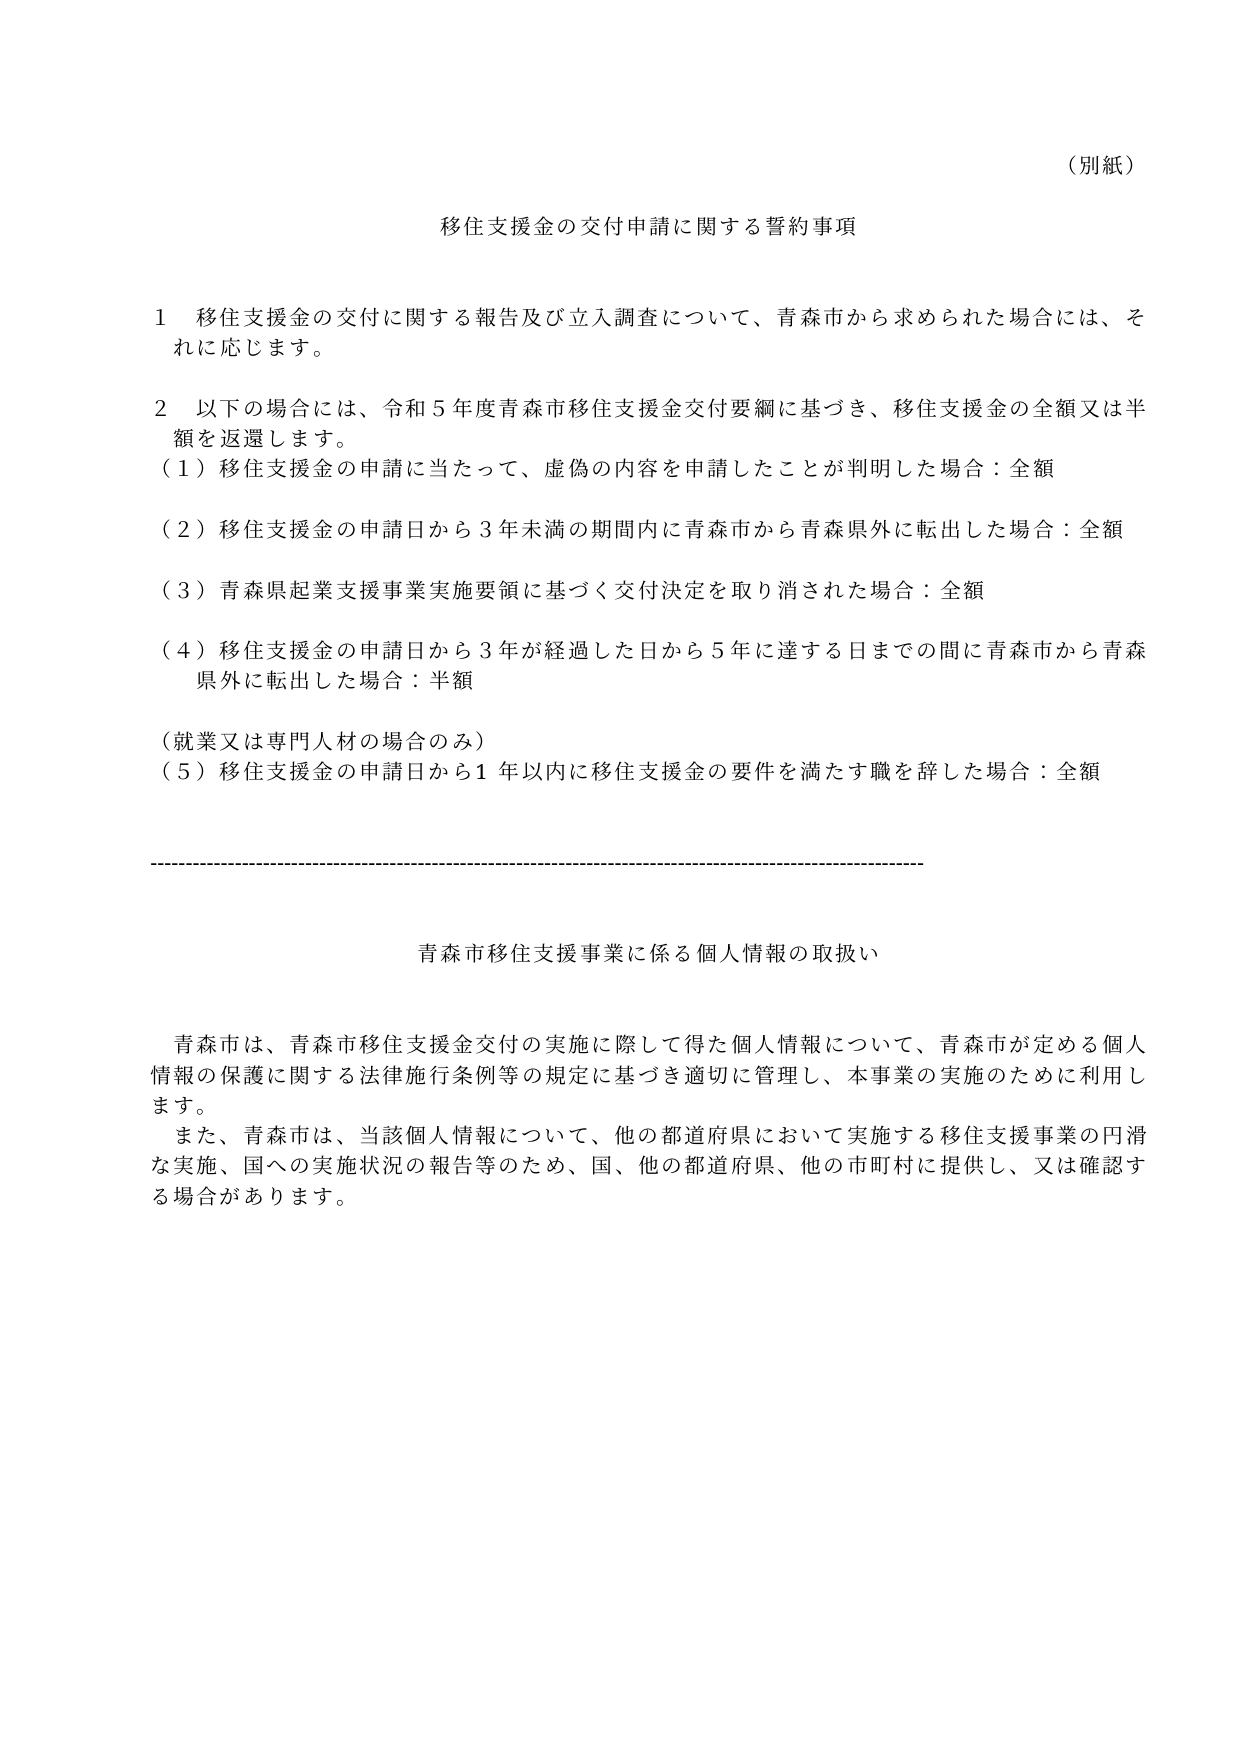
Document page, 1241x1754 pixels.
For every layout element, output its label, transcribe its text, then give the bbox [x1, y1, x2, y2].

text 青森市移住支援事業に係る個人情報の取扱い [150, 938, 1149, 968]
text ２ 以下の場合には、令和５年度青森市移住支援金交付要綱に基づき、移住支援金の全額又は半額を返還します。 [150, 392, 1149, 453]
text また、青森市は、当該個人情報について、他の都道府県において実施する移住支援事業の円滑な実施、国への実施状況の報告等のため、国、他の都道府県、他の市町村に提供し、又は確認する場合があります。 [150, 1119, 1149, 1210]
text （１）移住支援金の申請に当たって、虚偽の内容を申請したことが判明した場合：全額 [150, 453, 1149, 483]
text （５）移住支援金の申請日から1年以内に移住支援金の要件を満たす職を辞した場合：全額 [150, 756, 1149, 786]
text （別紙） [150, 149, 1149, 180]
text （４）移住支援金の申請日から３年が経過した日から５年に達する日までの間に青森市から青森県外に転出した場合：半額 [150, 634, 1149, 695]
text １ 移住支援金の交付に関する報告及び立入調査について、青森市から求められた場合には、それに応じます。 [150, 301, 1149, 362]
text -------------------------------------------------------------------------------------------------------------- [150, 847, 1149, 877]
text （就業又は専門人材の場合のみ） [150, 725, 1149, 756]
text 移住支援金の交付申請に関する誓約事項 [150, 210, 1149, 240]
text 青森市は、青森市移住支援金交付の実施に際して得た個人情報について、青森市が定める個人情報の保護に関する法律施行条例等の規定に基づき適切に管理し、本事業の実施のために利用します。 [150, 1028, 1149, 1119]
text （３）青森県起業支援事業実施要領に基づく交付決定を取り消された場合：全額 [150, 574, 1149, 604]
text （２）移住支援金の申請日から３年未満の期間内に青森市から青森県外に転出した場合：全額 [150, 513, 1149, 543]
